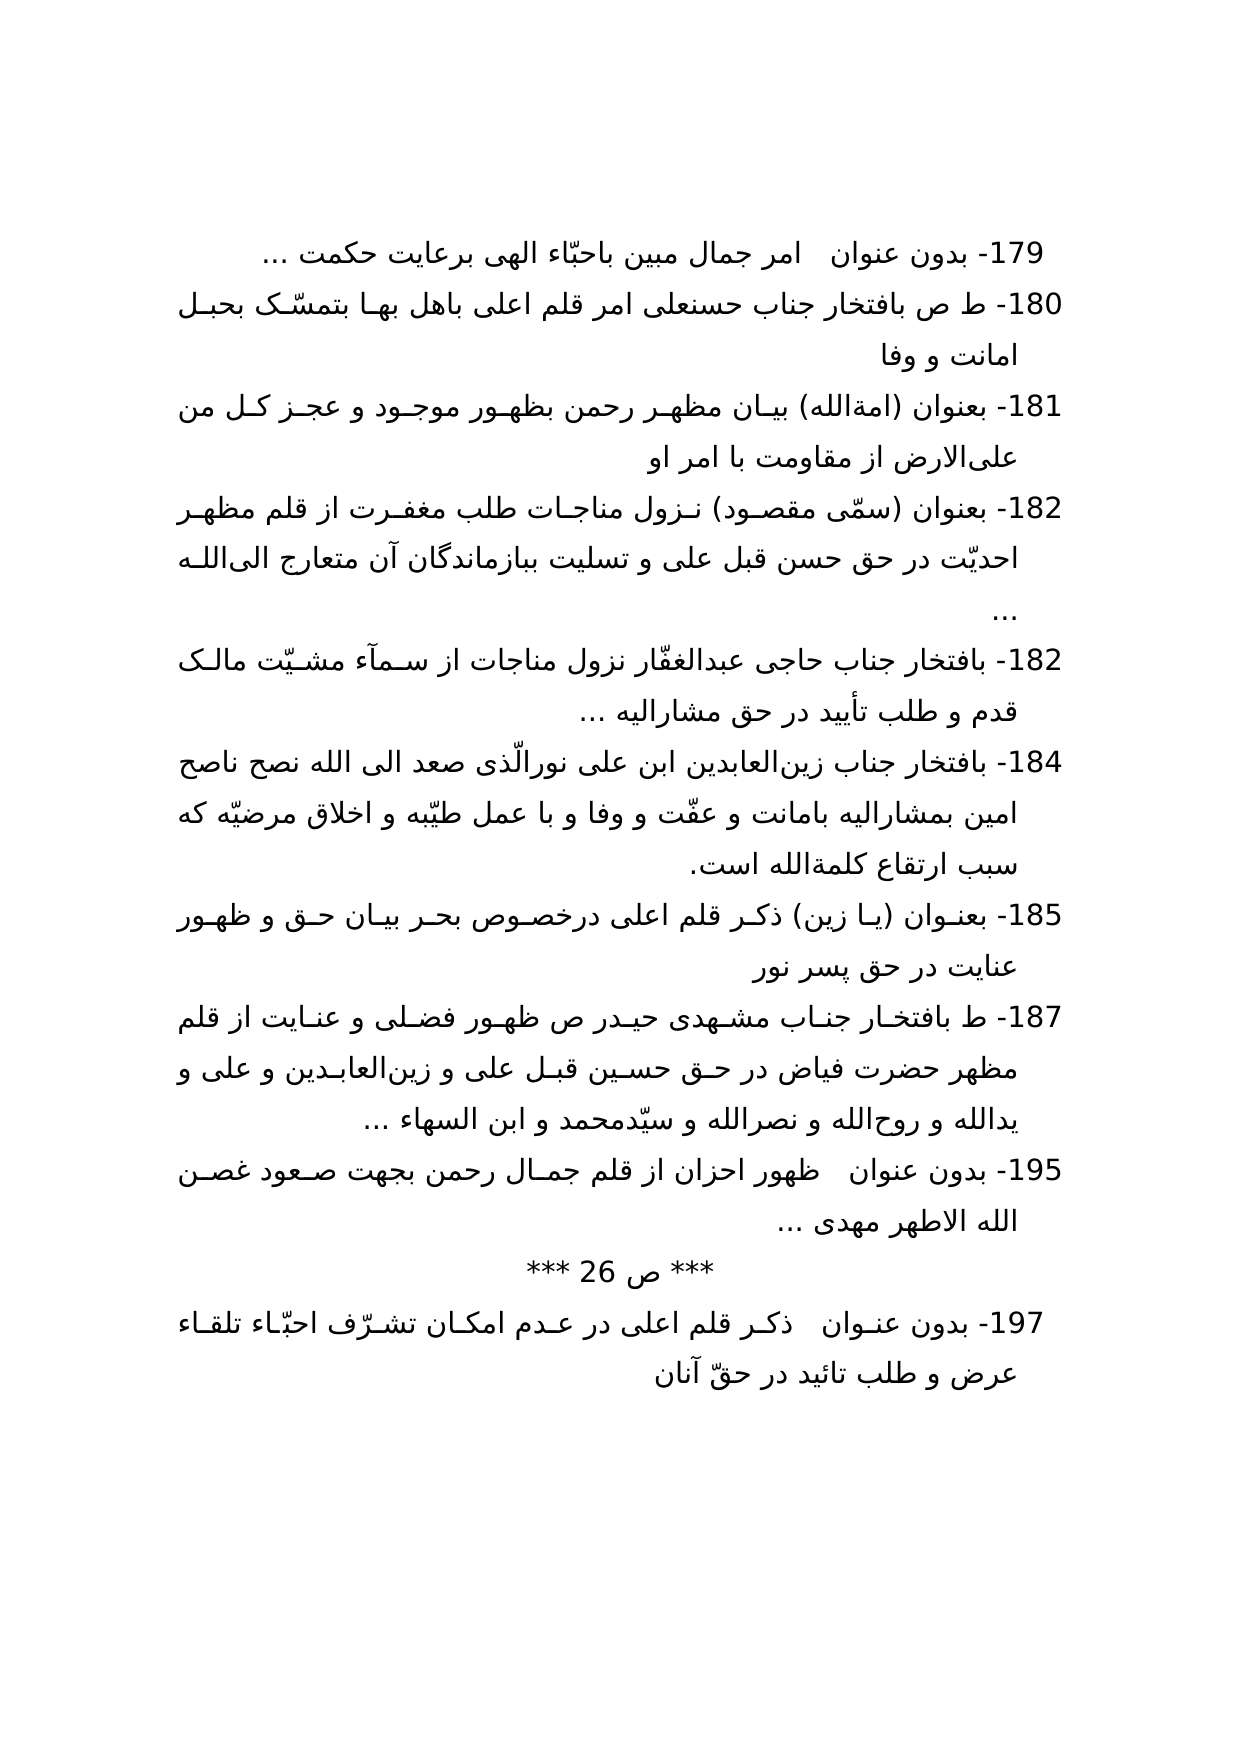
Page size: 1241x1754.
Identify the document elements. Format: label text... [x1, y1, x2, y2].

text 180- ط ص بافتخار جناب حسنعلی امر قلم اعلی باهل بها بتمسّک بحبل امانت و وفا [177, 287, 1063, 372]
text 187- ط بافتخار جناب مشهدی حیدر ص ظهور فضلی و عنایت از قلم مظهر حضرت فیاض در حق حسین قبل علی و زین‌العابدین و علی و یدالله و روح‌الله و نصرالله و سیّدمحمد و ابن السهاء ... [177, 1000, 1063, 1136]
text 195- بدون عنوان ظهور احزان از قلم جمال رحمن بجهت صعود غصن الله الاطهر مهدی ... [177, 1153, 1063, 1238]
text 182- بافتخار جناب حاجی عبدالغفّار نزول مناجات از سمآء مشیّت مالک قدم و طلب تأیید در حق مشارالیه ... [177, 644, 1063, 729]
text 179- بدون عنوان امر جمال مبین باحبّاء الهی برعایت حکمت ... [177, 236, 1063, 270]
text 185- بعنوان (یا زین) ذکر قلم اعلی درخصوص بحر بیان حق و ظهور عنایت در حق پسر نور [177, 898, 1063, 983]
text *** ص 26 *** [177, 1255, 1063, 1289]
text 184- بافتخار جناب زین‌العابدین ابن علی نورالّذی صعد الی الله نصح ناصح امین بمشارالیه بامانت و عفّت و وفا و با عمل طیّبه و اخلاق مرضیّه که سبب ارتقاع کلمة‌الله است. [177, 746, 1063, 881]
text 197- بدون عنوان ذکر قلم اعلی در عدم امکان تشرّف احبّاء تلقاء عرض و طلب تائید در حقّ آنان [177, 1306, 1063, 1391]
text 182- بعنوان (سمّی مقصود) نزول مناجات طلب مغفرت از قلم مظهر احدیّت در حق حسن قبل علی و تسلیت ببازماندگان آن متعارج الی‌الله ... [177, 491, 1063, 627]
text 181- بعنوان (امة‌الله) بیان مظهر رحمن بظهور موجود و عجز کل من علی‌الارض از مقاومت با امر او [177, 389, 1063, 474]
